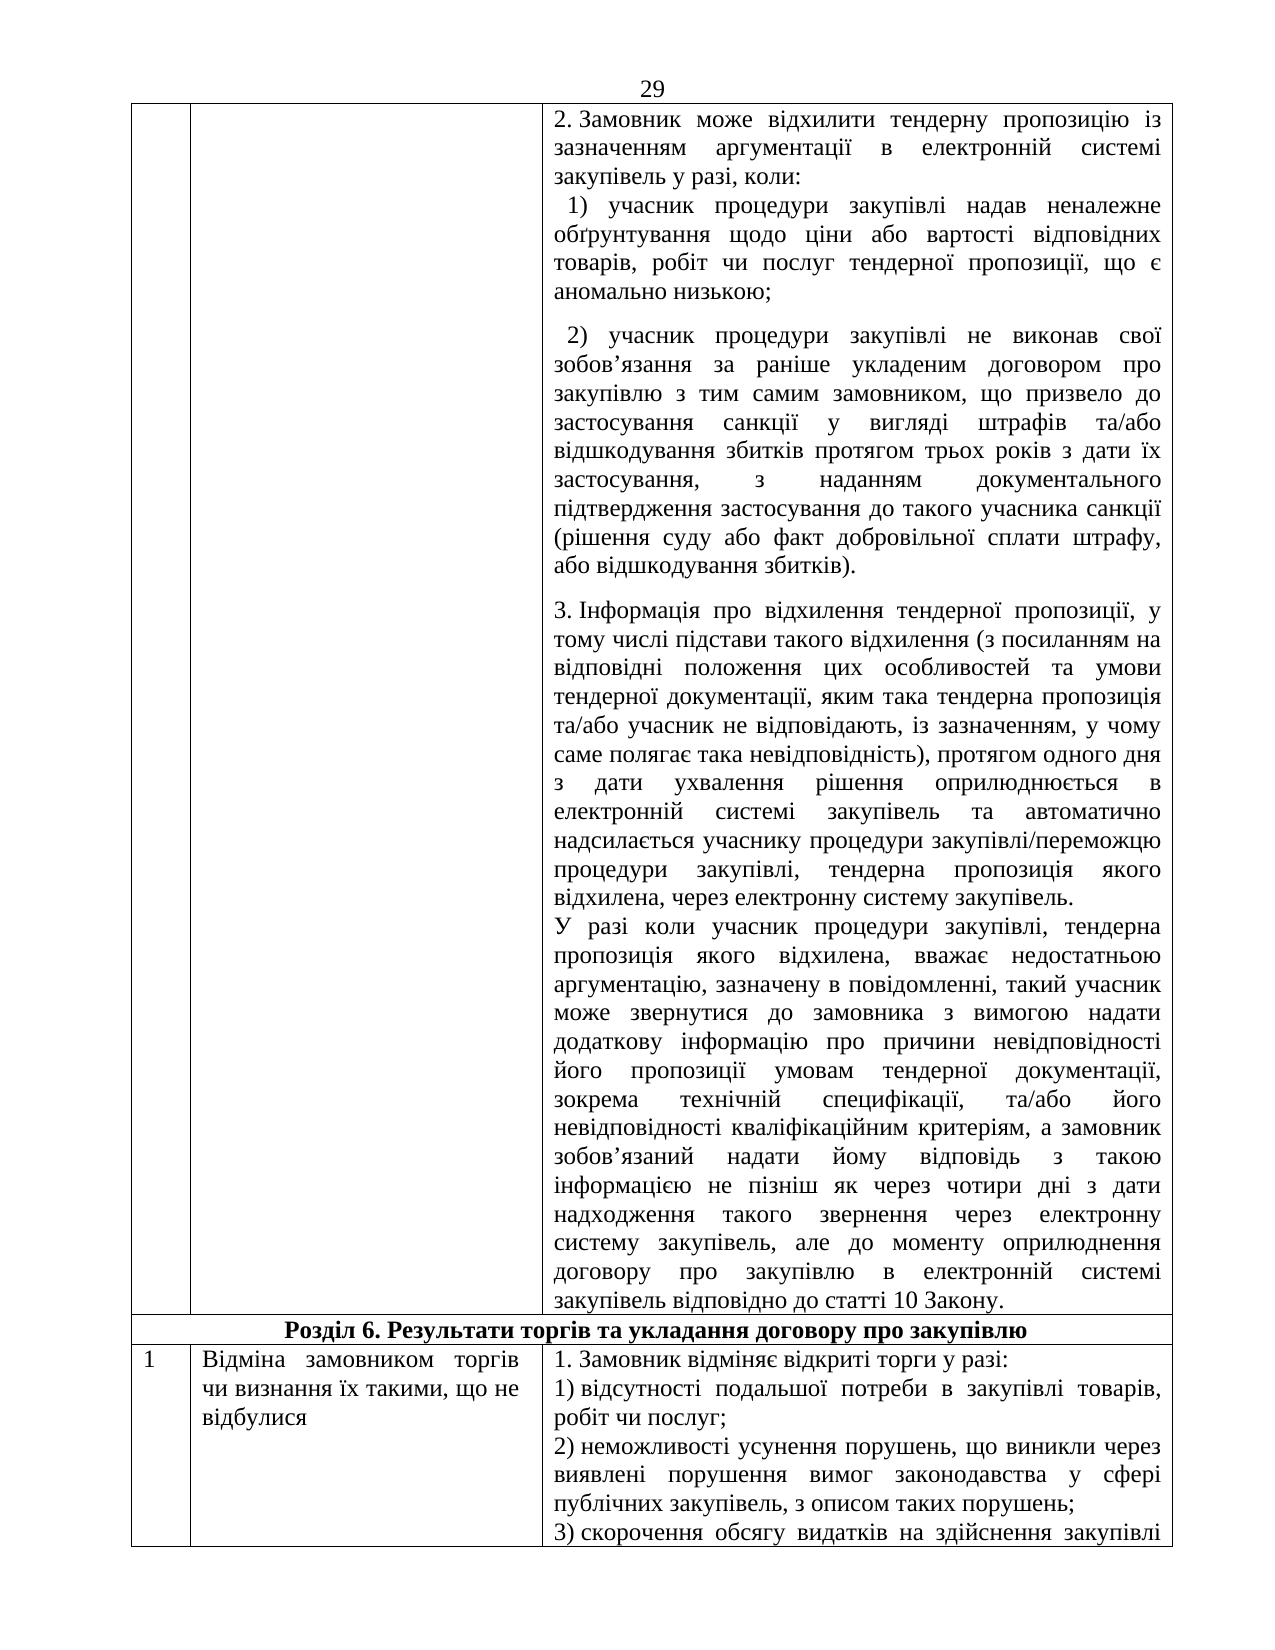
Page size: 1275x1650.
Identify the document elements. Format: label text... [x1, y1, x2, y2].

table_cell 3 [132, 104, 190, 1314]
table_cell Розділ 6. Результати торгів та укладання договору про закупівлю [132, 1315, 1172, 1343]
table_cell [191, 1345, 542, 1546]
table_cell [543, 1345, 1172, 1546]
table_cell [191, 104, 542, 1314]
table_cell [543, 104, 1172, 1314]
table_cell 1 [132, 1345, 190, 1546]
